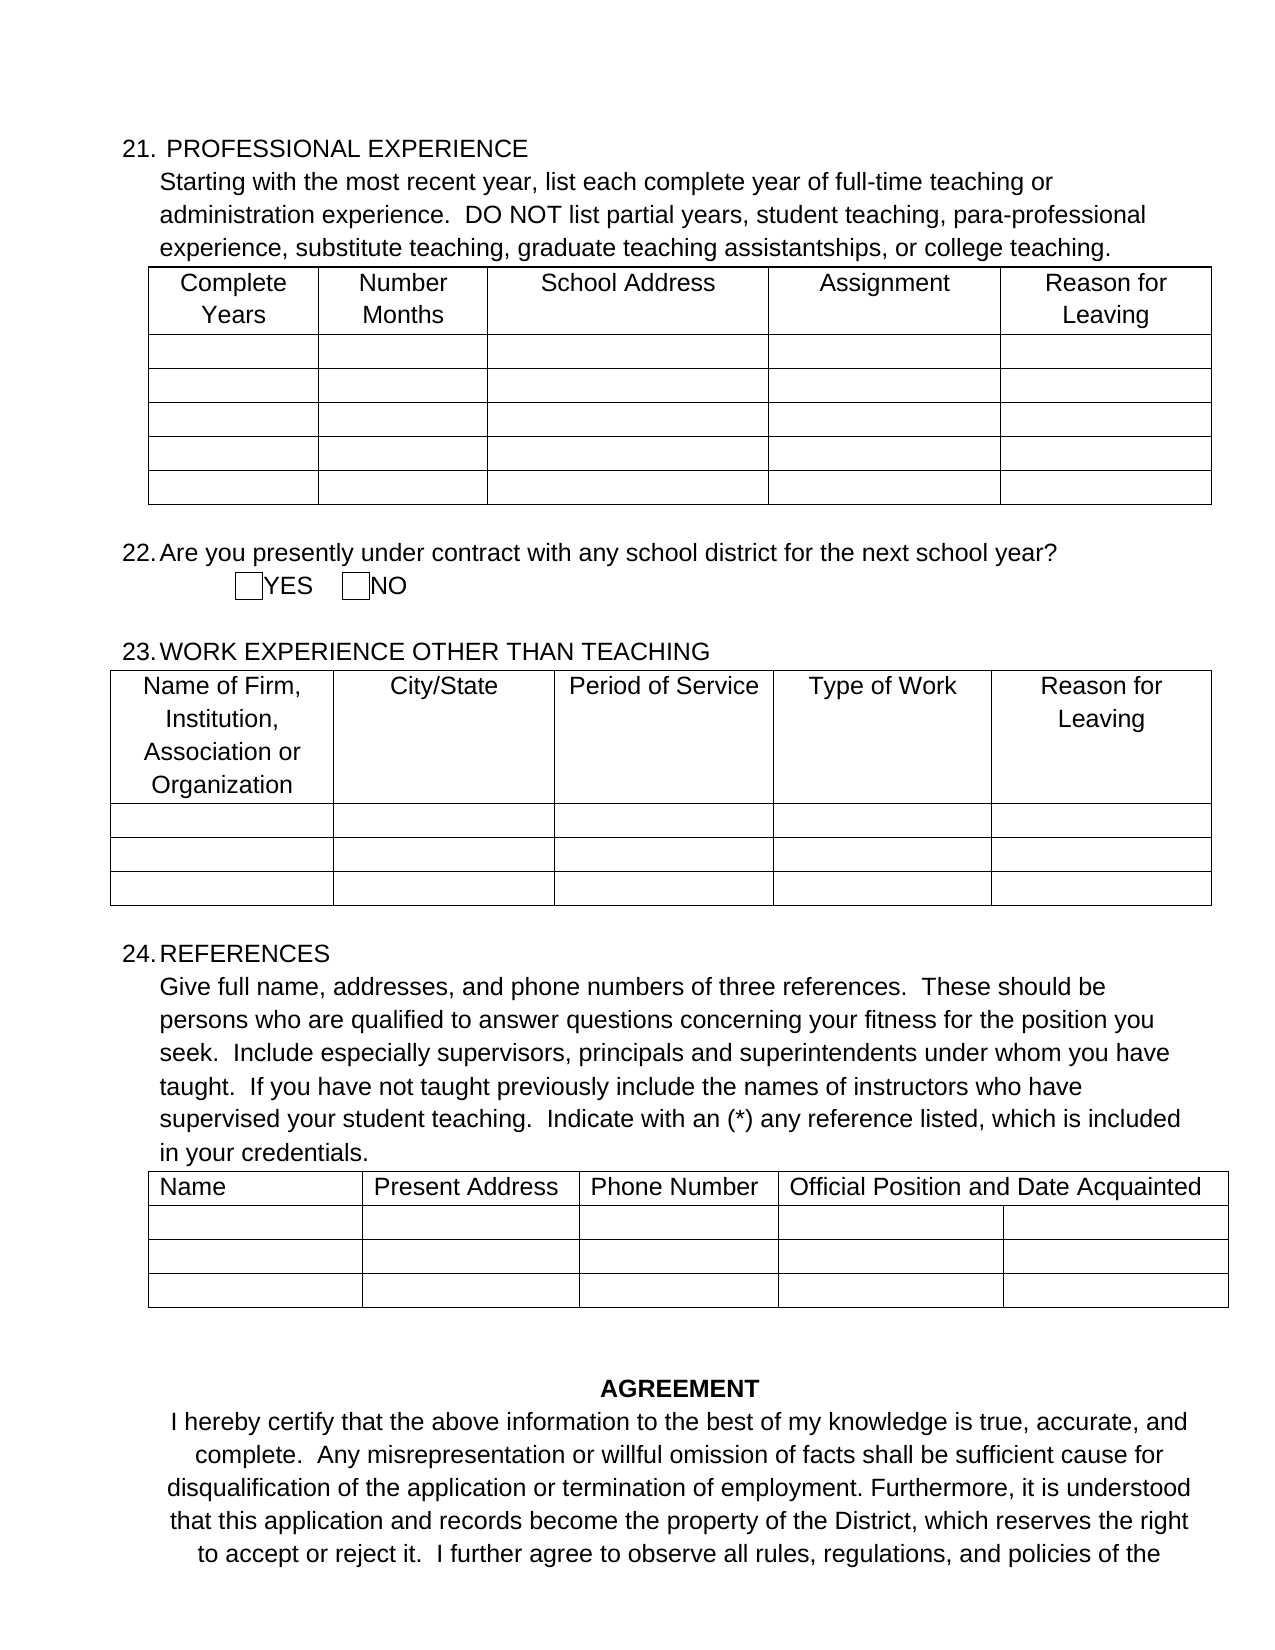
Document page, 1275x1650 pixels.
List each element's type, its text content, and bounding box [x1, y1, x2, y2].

table_header School Address [488, 268, 768, 333]
table_cell [1001, 437, 1211, 470]
table_header Name of Firm, Institution, Association or Organization [111, 671, 333, 803]
table_cell [111, 838, 333, 871]
table_cell [1001, 403, 1211, 436]
table_header Number Months [319, 268, 487, 333]
table_cell [774, 872, 991, 905]
table_cell [488, 369, 768, 402]
list WORK EXPERIENCE OTHER THAN TEACHING [122, 637, 1200, 666]
table_cell [319, 403, 487, 436]
table_cell [779, 1274, 1003, 1307]
table_cell [1004, 1240, 1228, 1273]
table_cell [774, 838, 991, 871]
table_cell [1004, 1274, 1228, 1307]
table_cell [149, 403, 318, 436]
table_cell [488, 335, 768, 368]
table_header Period of Service [555, 671, 773, 803]
table_header City/State [334, 671, 554, 803]
table_cell [580, 1206, 778, 1239]
table_cell [580, 1240, 778, 1273]
list PROFESSIONAL EXPERIENCE [122, 134, 1200, 163]
table_cell [779, 1240, 1003, 1273]
table_header Reason for Leaving [1001, 268, 1211, 333]
table_cell [149, 335, 318, 368]
table_cell [555, 838, 773, 871]
table_cell [149, 471, 318, 504]
table_cell [319, 471, 487, 504]
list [159, 1407, 1200, 1568]
table_cell [580, 1274, 778, 1307]
table_cell [488, 471, 768, 504]
table_cell [149, 369, 318, 402]
table_cell [149, 1240, 362, 1273]
table_cell [1001, 369, 1211, 402]
table_cell [992, 804, 1211, 837]
table_cell [334, 804, 554, 837]
table_cell [363, 1206, 579, 1239]
table_cell [319, 335, 487, 368]
table_cell [1001, 471, 1211, 504]
table_header Assignment [769, 268, 1000, 333]
table_cell [334, 872, 554, 905]
table_cell [1004, 1206, 1228, 1239]
list Give full name, addresses, and phone numbers of three references. These should be persons who are qualified to answer questions concerning your fitness for the position you seek. Include especially supervisors, principals and superintendents under whom you have taught. If you have not taught previously include the names of instructors who have supervised your student teaching. Indicate with an (*) any reference listed, which is included in your credentials. [159, 972, 1200, 1166]
list REFERENCES [122, 939, 1200, 968]
table_header Complete Years [149, 268, 318, 333]
table_cell [334, 838, 554, 871]
table_cell [363, 1240, 579, 1273]
list AGREEMENT [159, 1374, 1200, 1403]
table_cell [774, 804, 991, 837]
table_cell [488, 437, 768, 470]
table_cell [992, 838, 1211, 871]
text YES NO [234, 571, 1200, 600]
table_cell [555, 804, 773, 837]
table_cell [363, 1274, 579, 1307]
table_header Official Position and Date Acquainted [779, 1172, 1228, 1204]
table_header Present Address [363, 1172, 579, 1204]
table_cell [149, 1206, 362, 1239]
table_header Type of Work [774, 671, 991, 803]
table_header Name [149, 1172, 362, 1204]
list Starting with the most recent year, list each complete year of full-time teaching or administration experience. DO NOT list partial years, student teaching, para-professional experience, substitute teaching, graduate teaching assistantships, or college teaching. [159, 167, 1200, 262]
table_cell [779, 1206, 1003, 1239]
table_cell [111, 872, 333, 905]
table_cell [319, 369, 487, 402]
table_cell [992, 872, 1211, 905]
table_cell [1001, 335, 1211, 368]
table_cell [769, 335, 1000, 368]
table_cell [769, 369, 1000, 402]
table_cell [769, 403, 1000, 436]
table_cell [111, 804, 333, 837]
list Are you presently under contract with any school district for the next school year? [122, 538, 1200, 567]
table_cell [319, 437, 487, 470]
table_header Phone Number [580, 1172, 778, 1204]
table_cell [769, 437, 1000, 470]
table_cell [555, 872, 773, 905]
table_header Reason for Leaving [992, 671, 1211, 803]
table_cell [769, 471, 1000, 504]
table_cell [488, 403, 768, 436]
table_cell [149, 1274, 362, 1307]
table_cell [149, 437, 318, 470]
